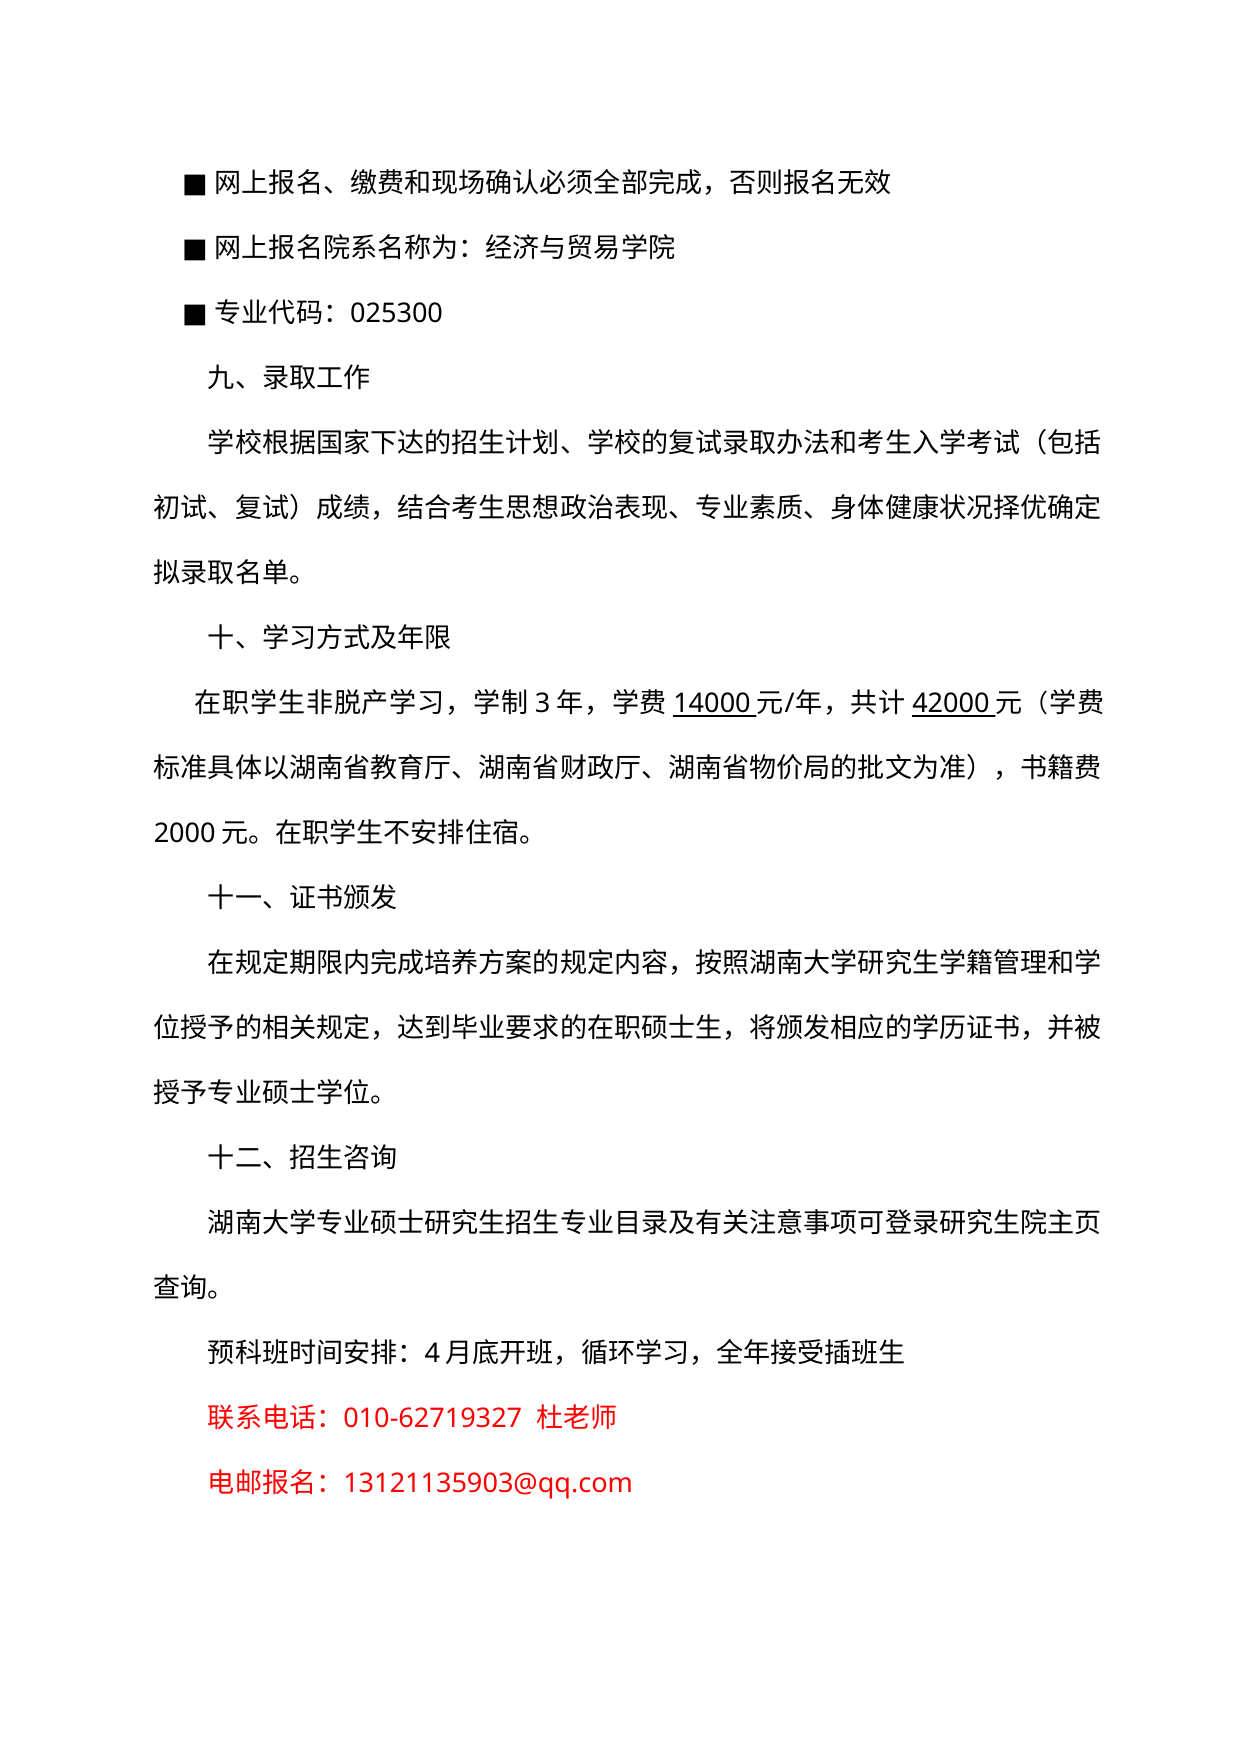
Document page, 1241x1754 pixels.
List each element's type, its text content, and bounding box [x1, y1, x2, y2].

text 预科班时间安排：4月底开班，循环学习，全年接受插班生 [153, 1319, 1104, 1384]
text 十、学习方式及年限 在职学生非脱产学习，学制3年，学费14000元/年，共计42000元（学费标准具体以湖南省教育厅、湖南省财政厅、湖南省物价局的批文为准），书籍费2000元。在职学生不安排住宿。 [153, 604, 1104, 864]
text 九、录取工作 学校根据国家下达的招生计划、学校的复试录取办法和考生入学考试（包括初试、复试）成绩，结合考生思想政治表现、专业素质、身体健康状况择优确定拟录取名单。 [153, 344, 1104, 604]
text ■ 专业代码：025300 [153, 279, 1104, 344]
text 十一、证书颁发 [153, 864, 1104, 929]
text 十二、招生咨询 湖南大学专业硕士研究生招生专业目录及有关注意事项可登录研究生院主页查询。 [153, 1124, 1104, 1319]
text 在规定期限内完成培养方案的规定内容，按照湖南大学研究生学籍管理和学位授予的相关规定，达到毕业要求的在职硕士生，将颁发相应的学历证书，并被授予专业硕士学位。 [153, 929, 1104, 1124]
text ■ 网上报名院系名称为：经济与贸易学院 [153, 214, 1104, 279]
text 联系电话：010-62719327 杜老师 [153, 1384, 1104, 1449]
text 电邮报名：13121135903@qq.com [153, 1449, 1104, 1514]
text ■ 网上报名、缴费和现场确认必须全部完成，否则报名无效 [153, 149, 1104, 214]
